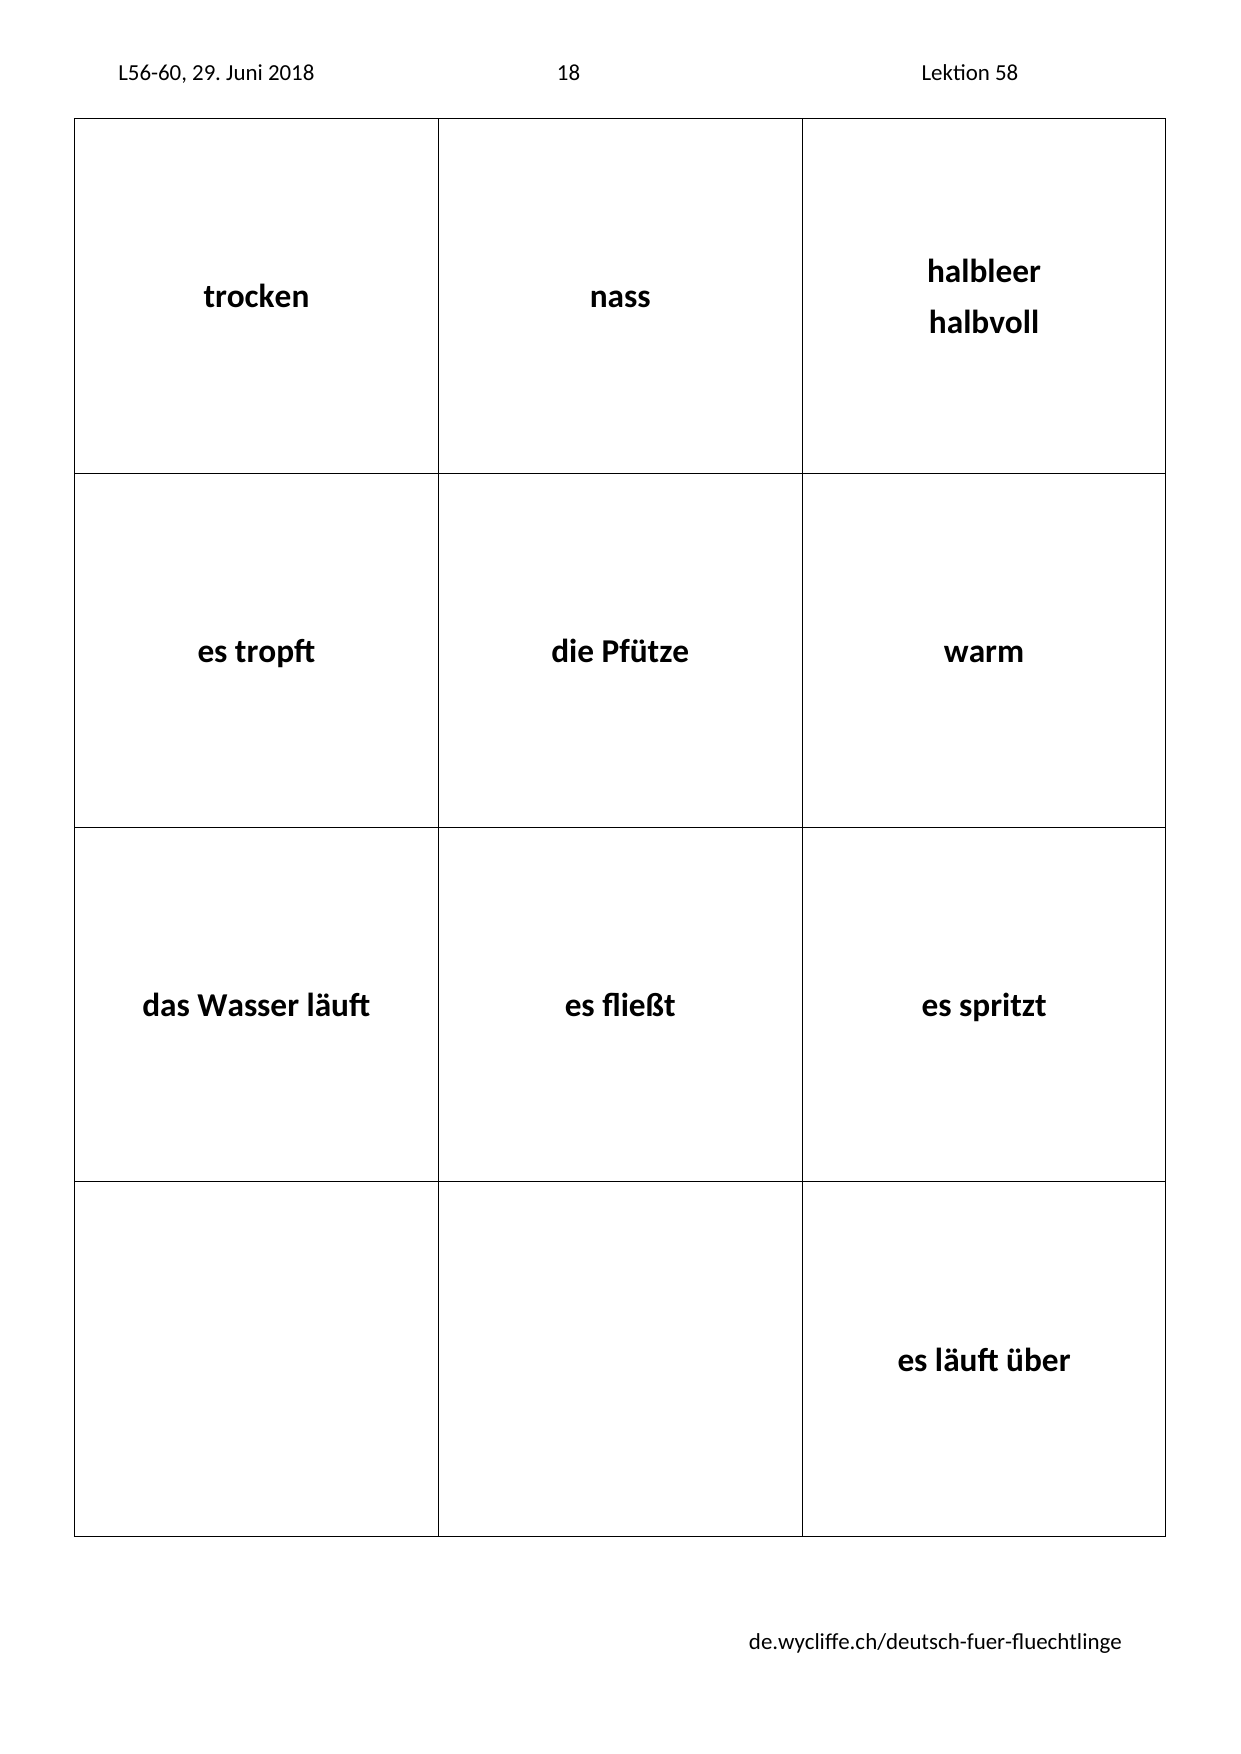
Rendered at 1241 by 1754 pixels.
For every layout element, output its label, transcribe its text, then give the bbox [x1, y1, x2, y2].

table_cell [75, 1182, 438, 1536]
table_cell [439, 1182, 802, 1536]
table_cell es spritzt [803, 828, 1165, 1181]
table_cell es fließt [439, 828, 802, 1181]
table_cell die Pfütze [439, 474, 802, 827]
table_header trocken [75, 119, 438, 472]
table_cell warm [803, 474, 1165, 827]
table_cell es läuft über [803, 1182, 1165, 1536]
table_header halbleer halbvoll [803, 119, 1165, 472]
table_cell das Wasser läuft [75, 828, 438, 1181]
table_cell es tropft [75, 474, 438, 827]
table_header nass [439, 119, 802, 472]
